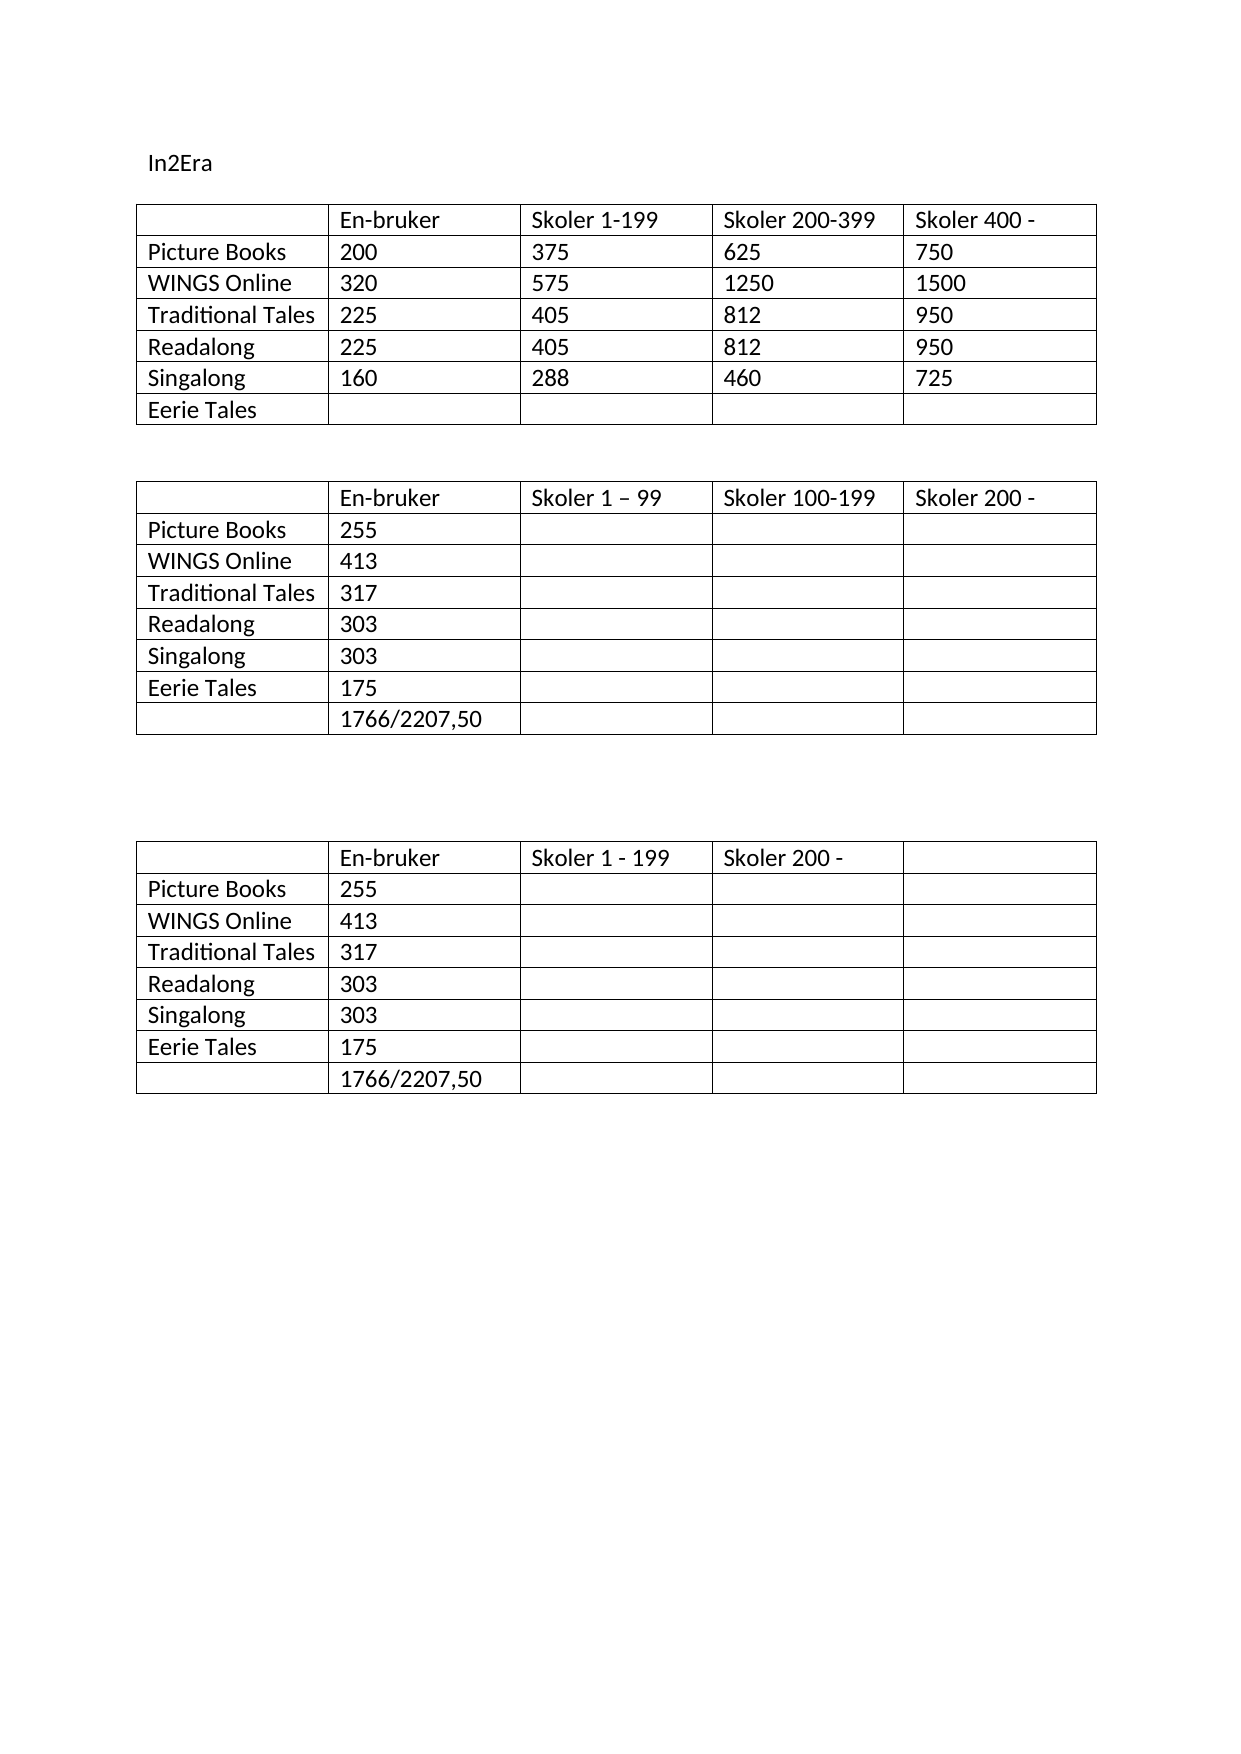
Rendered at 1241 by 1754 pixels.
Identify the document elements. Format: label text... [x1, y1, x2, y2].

table_cell [137, 703, 328, 734]
table_cell WINGS Online [137, 905, 328, 936]
table_header En-bruker [329, 205, 520, 235]
table_cell [521, 968, 712, 999]
table_cell Picture Books [137, 514, 328, 544]
table_header En-bruker [329, 482, 520, 513]
table_cell 413 [329, 905, 520, 936]
table_cell [713, 1063, 903, 1093]
table_cell [713, 905, 903, 936]
table_cell [521, 703, 712, 734]
table_cell [713, 394, 903, 424]
table_cell [904, 874, 1096, 904]
table_cell [713, 545, 903, 576]
table_cell [521, 1063, 712, 1093]
table_cell 1766/2207,50 [329, 1063, 520, 1093]
table_cell [904, 1031, 1096, 1062]
table_cell 200 [329, 236, 520, 267]
table_header [137, 205, 328, 235]
table_header Skoler 400 - [904, 205, 1096, 235]
table_cell 160 [329, 362, 520, 393]
table_cell [904, 577, 1096, 607]
table_cell [904, 514, 1096, 544]
table_cell WINGS Online [137, 545, 328, 576]
table_cell Singalong [137, 640, 328, 671]
table_cell 317 [329, 937, 520, 967]
table_cell [521, 640, 712, 671]
table_cell [521, 577, 712, 607]
table_cell 1766/2207,50 [329, 703, 520, 734]
table_cell 575 [521, 268, 712, 298]
table_cell Singalong [137, 1000, 328, 1030]
table_cell 303 [329, 609, 520, 639]
table_cell [521, 394, 712, 424]
table_cell [713, 937, 903, 967]
table_cell 317 [329, 577, 520, 607]
table_cell [521, 905, 712, 936]
table_cell 460 [713, 362, 903, 393]
table_cell 1500 [904, 268, 1096, 298]
table_cell Eerie Tales [137, 1031, 328, 1062]
table_cell [713, 577, 903, 607]
table_cell 413 [329, 545, 520, 576]
table_cell 303 [329, 1000, 520, 1030]
table_cell [713, 640, 903, 671]
table_cell [713, 514, 903, 544]
table_cell [904, 1063, 1096, 1093]
table_header Skoler 1 - 199 [521, 842, 712, 872]
table_header [137, 482, 328, 513]
table_cell [521, 672, 712, 702]
table_cell Traditional Tales [137, 937, 328, 967]
table_cell [904, 1000, 1096, 1030]
table_cell [713, 1031, 903, 1062]
table_cell [521, 1000, 712, 1030]
table_cell Traditional Tales [137, 577, 328, 607]
table_header Skoler 1-199 [521, 205, 712, 235]
table_cell 750 [904, 236, 1096, 267]
table_cell [521, 545, 712, 576]
table_cell [904, 968, 1096, 999]
table_header [137, 842, 328, 872]
table_header Skoler 200 - [904, 482, 1096, 513]
table_cell [904, 640, 1096, 671]
table_cell [521, 937, 712, 967]
table_cell 950 [904, 299, 1096, 330]
table_cell [713, 672, 903, 702]
table_cell 225 [329, 299, 520, 330]
table_cell 405 [521, 299, 712, 330]
table_cell 225 [329, 331, 520, 361]
table_header Skoler 1 – 99 [521, 482, 712, 513]
table_cell 175 [329, 1031, 520, 1062]
table_cell 725 [904, 362, 1096, 393]
table_cell [521, 874, 712, 904]
table_cell 320 [329, 268, 520, 298]
table_cell [137, 1063, 328, 1093]
table_cell [521, 609, 712, 639]
table_cell [904, 609, 1096, 639]
table_cell [904, 937, 1096, 967]
table_cell [329, 394, 520, 424]
table_cell [713, 1000, 903, 1030]
table_cell [713, 609, 903, 639]
table_cell 255 [329, 874, 520, 904]
table_cell WINGS Online [137, 268, 328, 298]
table_cell Traditional Tales [137, 299, 328, 330]
table_cell [904, 905, 1096, 936]
text In2Era [148, 148, 1093, 178]
table_cell Eerie Tales [137, 672, 328, 702]
table_cell 375 [521, 236, 712, 267]
table_cell 812 [713, 331, 903, 361]
table_cell 950 [904, 331, 1096, 361]
table_cell Picture Books [137, 874, 328, 904]
table_cell [904, 394, 1096, 424]
table_cell Readalong [137, 331, 328, 361]
table_cell 303 [329, 968, 520, 999]
table_cell 175 [329, 672, 520, 702]
table_cell [713, 703, 903, 734]
table_cell [904, 672, 1096, 702]
table_header [904, 842, 1096, 872]
table_cell [713, 874, 903, 904]
table_header Skoler 200-399 [713, 205, 903, 235]
table_cell Eerie Tales [137, 394, 328, 424]
table_header Skoler 100-199 [713, 482, 903, 513]
table_cell 255 [329, 514, 520, 544]
table_cell 405 [521, 331, 712, 361]
table_cell Picture Books [137, 236, 328, 267]
table_cell Readalong [137, 968, 328, 999]
table_cell [904, 545, 1096, 576]
table_cell Readalong [137, 609, 328, 639]
table_cell Singalong [137, 362, 328, 393]
table_header En-bruker [329, 842, 520, 872]
table_cell [521, 514, 712, 544]
table_cell [521, 1031, 712, 1062]
table_cell 625 [713, 236, 903, 267]
table_cell [713, 968, 903, 999]
table_cell 1250 [713, 268, 903, 298]
table_cell 288 [521, 362, 712, 393]
table_cell 303 [329, 640, 520, 671]
table_cell [904, 703, 1096, 734]
table_cell 812 [713, 299, 903, 330]
table_header Skoler 200 - [713, 842, 903, 872]
